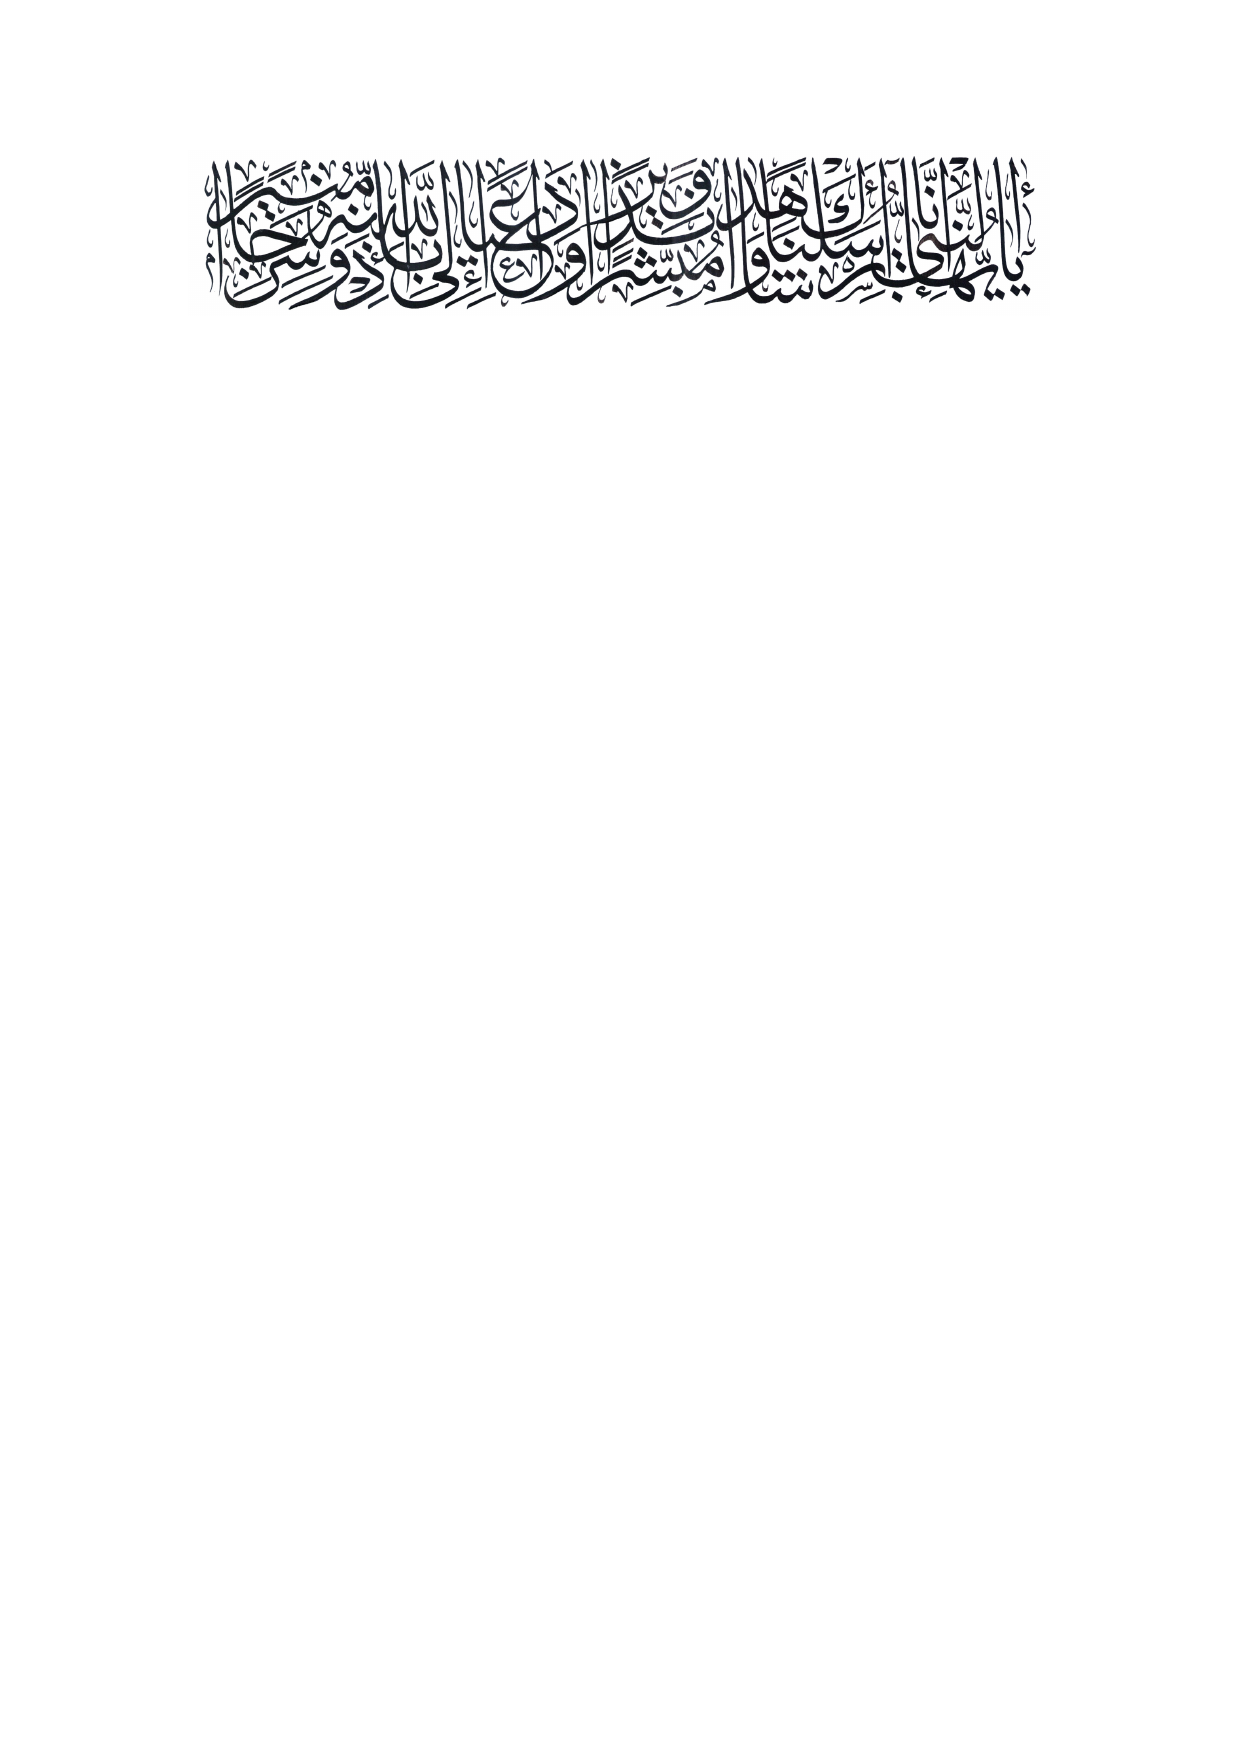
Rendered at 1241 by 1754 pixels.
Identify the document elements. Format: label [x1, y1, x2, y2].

picture [187, 150, 1051, 316]
